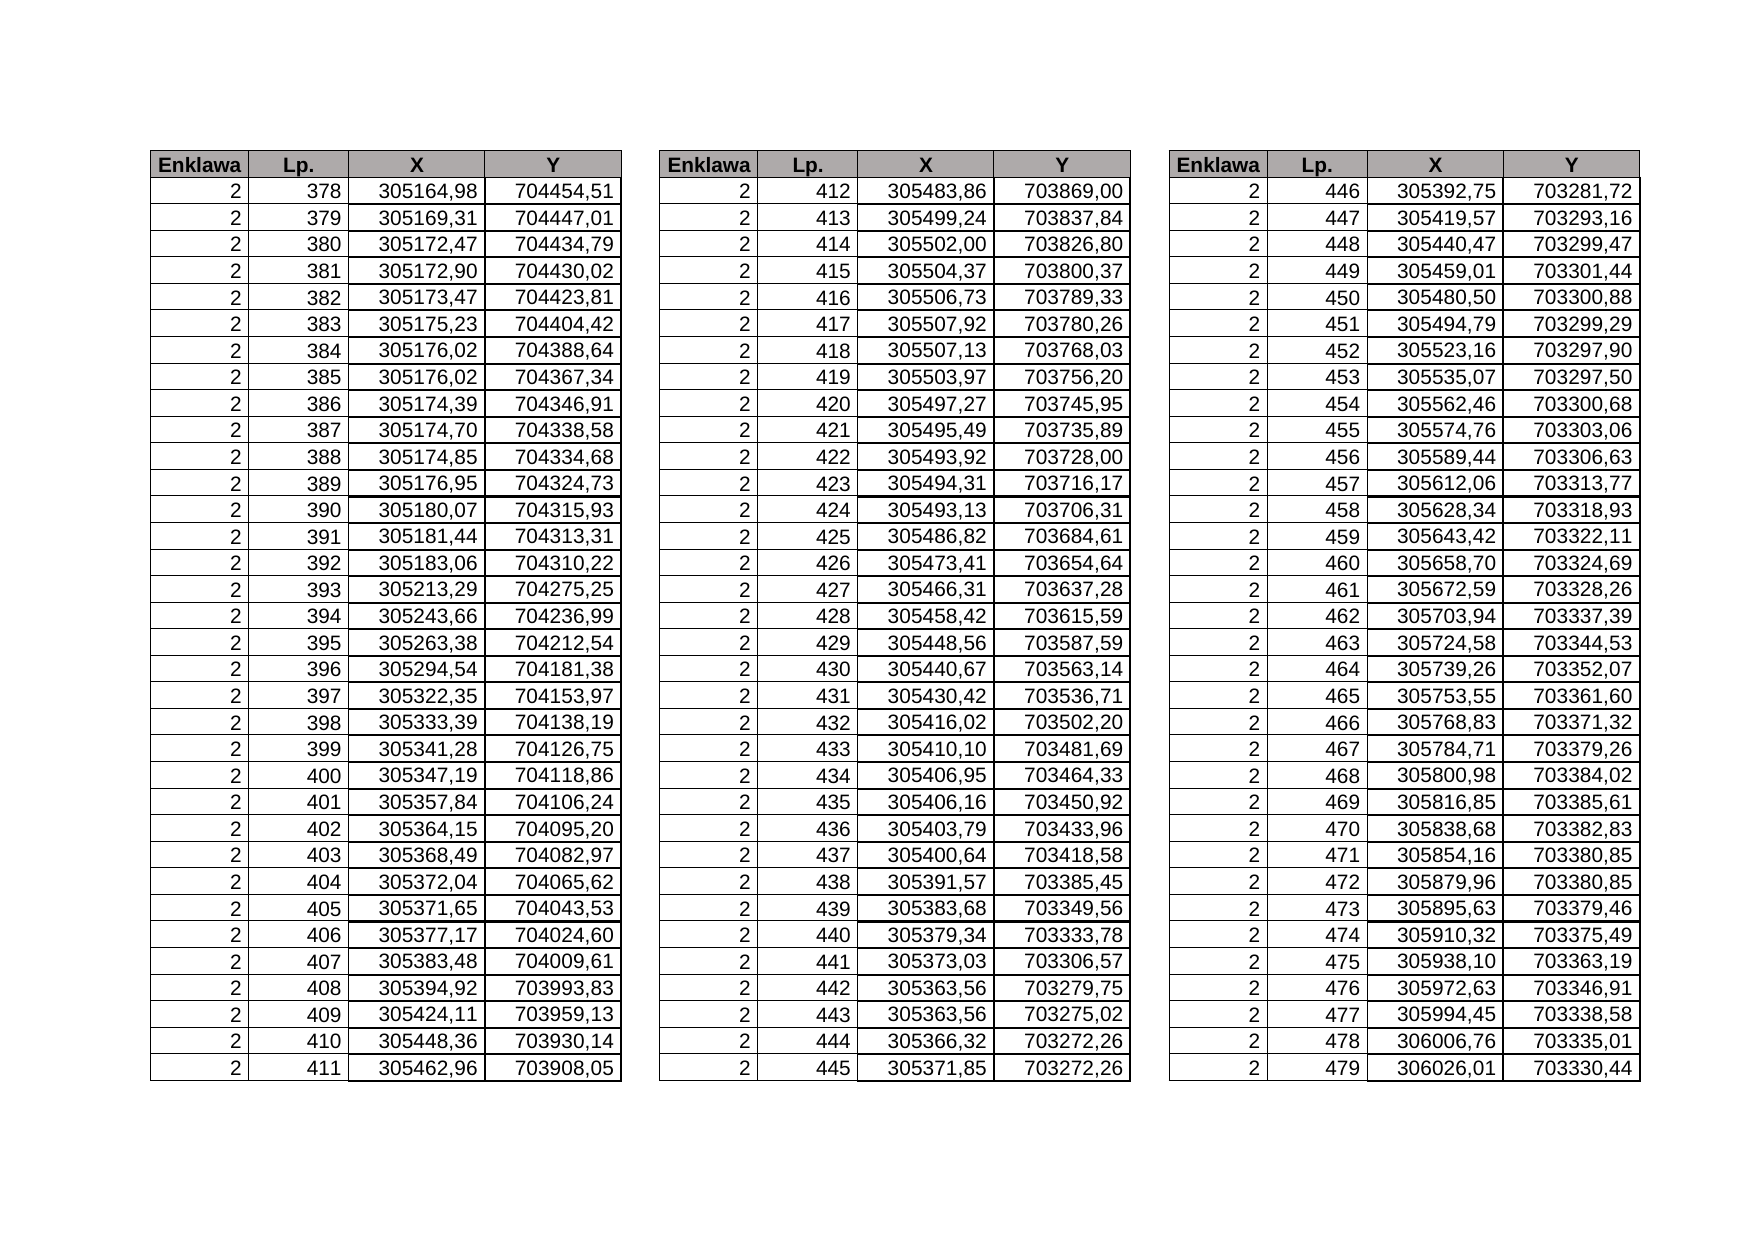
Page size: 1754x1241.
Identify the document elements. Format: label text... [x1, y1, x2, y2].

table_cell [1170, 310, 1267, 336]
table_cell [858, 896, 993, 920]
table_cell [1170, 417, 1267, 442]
table_header Lp. [758, 151, 857, 177]
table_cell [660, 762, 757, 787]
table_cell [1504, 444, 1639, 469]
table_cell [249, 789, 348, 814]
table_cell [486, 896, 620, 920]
table_header Y [1504, 151, 1639, 177]
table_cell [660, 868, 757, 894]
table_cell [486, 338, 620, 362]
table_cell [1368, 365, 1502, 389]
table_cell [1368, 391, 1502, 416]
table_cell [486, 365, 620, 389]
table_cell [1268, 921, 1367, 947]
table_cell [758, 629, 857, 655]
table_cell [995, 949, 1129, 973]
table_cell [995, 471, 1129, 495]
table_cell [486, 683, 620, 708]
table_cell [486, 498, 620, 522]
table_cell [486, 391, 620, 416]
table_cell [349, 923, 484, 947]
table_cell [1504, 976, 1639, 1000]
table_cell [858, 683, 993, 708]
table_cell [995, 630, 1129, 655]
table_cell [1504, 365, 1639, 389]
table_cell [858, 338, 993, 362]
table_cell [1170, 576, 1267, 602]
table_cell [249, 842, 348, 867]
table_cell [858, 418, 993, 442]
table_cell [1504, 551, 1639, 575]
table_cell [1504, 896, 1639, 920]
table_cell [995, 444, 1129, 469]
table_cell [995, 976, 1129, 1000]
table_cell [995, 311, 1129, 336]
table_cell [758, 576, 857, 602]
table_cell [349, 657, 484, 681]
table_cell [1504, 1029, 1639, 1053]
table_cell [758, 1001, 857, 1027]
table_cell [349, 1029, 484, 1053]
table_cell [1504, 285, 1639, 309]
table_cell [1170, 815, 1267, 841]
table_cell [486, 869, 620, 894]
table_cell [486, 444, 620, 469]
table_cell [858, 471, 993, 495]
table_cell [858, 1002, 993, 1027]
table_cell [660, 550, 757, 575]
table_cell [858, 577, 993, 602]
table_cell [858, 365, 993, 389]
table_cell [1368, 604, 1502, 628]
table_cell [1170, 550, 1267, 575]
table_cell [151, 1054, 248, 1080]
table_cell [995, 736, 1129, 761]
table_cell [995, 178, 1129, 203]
table_header Lp. [1268, 151, 1367, 177]
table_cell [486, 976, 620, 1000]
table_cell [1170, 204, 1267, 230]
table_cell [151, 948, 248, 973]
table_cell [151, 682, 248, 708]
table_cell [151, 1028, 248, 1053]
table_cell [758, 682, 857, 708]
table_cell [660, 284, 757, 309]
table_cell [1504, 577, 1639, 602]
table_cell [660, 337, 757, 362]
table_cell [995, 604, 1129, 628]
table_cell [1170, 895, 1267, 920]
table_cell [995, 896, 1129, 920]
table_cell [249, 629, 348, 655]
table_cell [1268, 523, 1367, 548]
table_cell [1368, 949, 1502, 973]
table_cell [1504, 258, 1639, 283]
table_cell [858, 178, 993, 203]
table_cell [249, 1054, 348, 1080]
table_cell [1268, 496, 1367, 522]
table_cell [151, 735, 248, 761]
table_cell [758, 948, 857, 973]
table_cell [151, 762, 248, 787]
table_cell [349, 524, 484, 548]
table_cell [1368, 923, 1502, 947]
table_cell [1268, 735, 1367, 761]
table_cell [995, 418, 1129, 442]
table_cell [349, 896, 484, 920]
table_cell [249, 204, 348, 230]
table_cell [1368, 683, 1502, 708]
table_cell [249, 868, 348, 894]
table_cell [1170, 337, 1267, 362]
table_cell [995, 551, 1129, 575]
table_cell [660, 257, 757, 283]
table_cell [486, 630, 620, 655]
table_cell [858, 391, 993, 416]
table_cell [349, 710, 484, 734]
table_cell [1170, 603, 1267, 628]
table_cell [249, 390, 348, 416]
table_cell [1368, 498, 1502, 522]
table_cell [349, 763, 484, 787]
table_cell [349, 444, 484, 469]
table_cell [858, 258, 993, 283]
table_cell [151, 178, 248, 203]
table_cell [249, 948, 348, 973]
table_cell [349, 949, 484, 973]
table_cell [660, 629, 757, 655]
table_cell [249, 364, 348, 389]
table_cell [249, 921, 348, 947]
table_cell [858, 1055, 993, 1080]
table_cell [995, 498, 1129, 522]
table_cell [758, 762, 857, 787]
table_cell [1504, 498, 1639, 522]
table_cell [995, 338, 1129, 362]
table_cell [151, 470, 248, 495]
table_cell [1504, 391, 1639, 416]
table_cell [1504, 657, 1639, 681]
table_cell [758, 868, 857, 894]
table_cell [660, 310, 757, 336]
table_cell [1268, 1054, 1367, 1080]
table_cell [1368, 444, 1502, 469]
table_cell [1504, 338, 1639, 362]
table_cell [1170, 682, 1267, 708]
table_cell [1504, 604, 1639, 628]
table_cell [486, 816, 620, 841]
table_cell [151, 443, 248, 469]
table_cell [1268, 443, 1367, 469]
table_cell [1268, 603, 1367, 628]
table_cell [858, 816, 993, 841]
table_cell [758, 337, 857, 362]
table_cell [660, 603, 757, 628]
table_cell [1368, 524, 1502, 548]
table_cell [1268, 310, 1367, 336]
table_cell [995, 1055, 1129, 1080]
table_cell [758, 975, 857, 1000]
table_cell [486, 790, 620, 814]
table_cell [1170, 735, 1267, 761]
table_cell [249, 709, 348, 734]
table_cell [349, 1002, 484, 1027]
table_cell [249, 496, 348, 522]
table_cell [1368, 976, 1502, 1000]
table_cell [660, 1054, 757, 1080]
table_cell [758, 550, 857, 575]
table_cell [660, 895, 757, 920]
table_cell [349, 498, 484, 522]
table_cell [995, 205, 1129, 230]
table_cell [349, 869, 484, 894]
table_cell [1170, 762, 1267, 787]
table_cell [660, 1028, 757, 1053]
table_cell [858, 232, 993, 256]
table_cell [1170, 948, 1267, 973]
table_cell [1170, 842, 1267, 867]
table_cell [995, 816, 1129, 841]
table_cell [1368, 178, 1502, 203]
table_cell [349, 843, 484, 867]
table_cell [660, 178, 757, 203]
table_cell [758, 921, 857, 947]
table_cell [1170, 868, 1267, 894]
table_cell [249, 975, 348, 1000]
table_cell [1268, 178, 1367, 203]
table_header X [1368, 151, 1503, 177]
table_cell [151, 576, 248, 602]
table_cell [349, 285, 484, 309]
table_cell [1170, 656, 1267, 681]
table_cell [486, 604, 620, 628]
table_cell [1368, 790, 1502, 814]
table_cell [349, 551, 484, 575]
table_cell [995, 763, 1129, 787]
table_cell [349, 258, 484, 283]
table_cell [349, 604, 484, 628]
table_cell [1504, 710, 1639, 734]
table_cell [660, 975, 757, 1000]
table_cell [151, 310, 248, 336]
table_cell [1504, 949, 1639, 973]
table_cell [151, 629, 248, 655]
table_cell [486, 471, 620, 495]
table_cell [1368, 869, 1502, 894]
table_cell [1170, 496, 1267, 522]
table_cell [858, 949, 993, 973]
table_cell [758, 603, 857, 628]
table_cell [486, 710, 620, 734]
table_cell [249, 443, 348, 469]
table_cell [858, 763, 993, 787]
table_header X [858, 151, 993, 177]
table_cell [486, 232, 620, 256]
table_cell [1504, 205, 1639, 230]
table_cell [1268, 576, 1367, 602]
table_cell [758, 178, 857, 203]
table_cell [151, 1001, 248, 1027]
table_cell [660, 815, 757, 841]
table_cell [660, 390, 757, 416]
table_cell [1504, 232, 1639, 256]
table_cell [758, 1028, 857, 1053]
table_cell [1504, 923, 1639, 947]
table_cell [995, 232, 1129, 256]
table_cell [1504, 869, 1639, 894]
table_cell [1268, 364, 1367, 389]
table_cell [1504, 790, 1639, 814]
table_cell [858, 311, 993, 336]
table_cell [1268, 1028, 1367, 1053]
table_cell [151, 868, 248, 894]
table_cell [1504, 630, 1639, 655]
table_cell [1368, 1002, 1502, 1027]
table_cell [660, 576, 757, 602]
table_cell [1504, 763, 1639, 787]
table_header Lp. [249, 151, 348, 177]
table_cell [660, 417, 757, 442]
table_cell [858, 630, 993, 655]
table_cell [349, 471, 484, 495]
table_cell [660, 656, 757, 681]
table_header Enklawa [1170, 151, 1267, 177]
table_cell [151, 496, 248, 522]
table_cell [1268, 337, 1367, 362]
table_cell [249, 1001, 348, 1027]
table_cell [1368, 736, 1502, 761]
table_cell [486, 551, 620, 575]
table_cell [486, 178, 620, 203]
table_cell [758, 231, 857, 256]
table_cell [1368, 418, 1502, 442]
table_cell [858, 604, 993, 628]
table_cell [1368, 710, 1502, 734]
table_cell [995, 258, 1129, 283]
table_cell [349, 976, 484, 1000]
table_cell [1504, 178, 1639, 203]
table_header Enklawa [151, 151, 248, 177]
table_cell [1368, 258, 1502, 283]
table_header Y [485, 151, 621, 177]
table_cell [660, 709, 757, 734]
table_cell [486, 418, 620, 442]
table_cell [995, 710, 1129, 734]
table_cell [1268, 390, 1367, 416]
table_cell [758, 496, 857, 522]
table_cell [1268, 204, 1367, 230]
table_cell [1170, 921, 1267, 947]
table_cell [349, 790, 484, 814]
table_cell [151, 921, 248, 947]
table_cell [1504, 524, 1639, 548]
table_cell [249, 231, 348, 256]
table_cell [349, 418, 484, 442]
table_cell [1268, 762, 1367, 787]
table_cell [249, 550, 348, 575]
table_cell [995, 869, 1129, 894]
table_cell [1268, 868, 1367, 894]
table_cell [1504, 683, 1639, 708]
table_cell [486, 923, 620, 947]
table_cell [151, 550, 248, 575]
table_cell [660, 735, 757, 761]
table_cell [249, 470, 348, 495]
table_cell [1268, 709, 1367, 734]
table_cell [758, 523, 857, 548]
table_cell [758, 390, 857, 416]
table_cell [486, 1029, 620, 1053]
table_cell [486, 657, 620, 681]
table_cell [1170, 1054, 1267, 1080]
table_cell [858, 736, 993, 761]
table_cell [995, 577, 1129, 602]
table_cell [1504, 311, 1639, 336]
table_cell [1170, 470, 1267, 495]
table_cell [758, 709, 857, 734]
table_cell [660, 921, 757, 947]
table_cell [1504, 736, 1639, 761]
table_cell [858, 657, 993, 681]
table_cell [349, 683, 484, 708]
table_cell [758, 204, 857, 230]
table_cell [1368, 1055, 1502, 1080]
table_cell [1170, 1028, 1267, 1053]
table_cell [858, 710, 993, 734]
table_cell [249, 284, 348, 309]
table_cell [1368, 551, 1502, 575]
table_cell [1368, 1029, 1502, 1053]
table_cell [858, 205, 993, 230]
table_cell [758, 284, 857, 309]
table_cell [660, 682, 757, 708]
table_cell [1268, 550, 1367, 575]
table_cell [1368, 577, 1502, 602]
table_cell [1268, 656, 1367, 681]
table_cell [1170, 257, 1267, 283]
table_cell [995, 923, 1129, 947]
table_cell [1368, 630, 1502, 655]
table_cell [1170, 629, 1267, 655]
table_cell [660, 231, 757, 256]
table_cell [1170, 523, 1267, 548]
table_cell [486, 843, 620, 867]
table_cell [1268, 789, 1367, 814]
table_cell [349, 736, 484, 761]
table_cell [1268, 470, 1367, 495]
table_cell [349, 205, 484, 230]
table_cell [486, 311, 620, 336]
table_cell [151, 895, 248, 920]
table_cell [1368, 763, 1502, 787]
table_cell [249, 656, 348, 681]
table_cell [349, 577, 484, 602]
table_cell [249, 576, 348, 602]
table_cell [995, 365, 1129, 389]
table_header X [349, 151, 484, 177]
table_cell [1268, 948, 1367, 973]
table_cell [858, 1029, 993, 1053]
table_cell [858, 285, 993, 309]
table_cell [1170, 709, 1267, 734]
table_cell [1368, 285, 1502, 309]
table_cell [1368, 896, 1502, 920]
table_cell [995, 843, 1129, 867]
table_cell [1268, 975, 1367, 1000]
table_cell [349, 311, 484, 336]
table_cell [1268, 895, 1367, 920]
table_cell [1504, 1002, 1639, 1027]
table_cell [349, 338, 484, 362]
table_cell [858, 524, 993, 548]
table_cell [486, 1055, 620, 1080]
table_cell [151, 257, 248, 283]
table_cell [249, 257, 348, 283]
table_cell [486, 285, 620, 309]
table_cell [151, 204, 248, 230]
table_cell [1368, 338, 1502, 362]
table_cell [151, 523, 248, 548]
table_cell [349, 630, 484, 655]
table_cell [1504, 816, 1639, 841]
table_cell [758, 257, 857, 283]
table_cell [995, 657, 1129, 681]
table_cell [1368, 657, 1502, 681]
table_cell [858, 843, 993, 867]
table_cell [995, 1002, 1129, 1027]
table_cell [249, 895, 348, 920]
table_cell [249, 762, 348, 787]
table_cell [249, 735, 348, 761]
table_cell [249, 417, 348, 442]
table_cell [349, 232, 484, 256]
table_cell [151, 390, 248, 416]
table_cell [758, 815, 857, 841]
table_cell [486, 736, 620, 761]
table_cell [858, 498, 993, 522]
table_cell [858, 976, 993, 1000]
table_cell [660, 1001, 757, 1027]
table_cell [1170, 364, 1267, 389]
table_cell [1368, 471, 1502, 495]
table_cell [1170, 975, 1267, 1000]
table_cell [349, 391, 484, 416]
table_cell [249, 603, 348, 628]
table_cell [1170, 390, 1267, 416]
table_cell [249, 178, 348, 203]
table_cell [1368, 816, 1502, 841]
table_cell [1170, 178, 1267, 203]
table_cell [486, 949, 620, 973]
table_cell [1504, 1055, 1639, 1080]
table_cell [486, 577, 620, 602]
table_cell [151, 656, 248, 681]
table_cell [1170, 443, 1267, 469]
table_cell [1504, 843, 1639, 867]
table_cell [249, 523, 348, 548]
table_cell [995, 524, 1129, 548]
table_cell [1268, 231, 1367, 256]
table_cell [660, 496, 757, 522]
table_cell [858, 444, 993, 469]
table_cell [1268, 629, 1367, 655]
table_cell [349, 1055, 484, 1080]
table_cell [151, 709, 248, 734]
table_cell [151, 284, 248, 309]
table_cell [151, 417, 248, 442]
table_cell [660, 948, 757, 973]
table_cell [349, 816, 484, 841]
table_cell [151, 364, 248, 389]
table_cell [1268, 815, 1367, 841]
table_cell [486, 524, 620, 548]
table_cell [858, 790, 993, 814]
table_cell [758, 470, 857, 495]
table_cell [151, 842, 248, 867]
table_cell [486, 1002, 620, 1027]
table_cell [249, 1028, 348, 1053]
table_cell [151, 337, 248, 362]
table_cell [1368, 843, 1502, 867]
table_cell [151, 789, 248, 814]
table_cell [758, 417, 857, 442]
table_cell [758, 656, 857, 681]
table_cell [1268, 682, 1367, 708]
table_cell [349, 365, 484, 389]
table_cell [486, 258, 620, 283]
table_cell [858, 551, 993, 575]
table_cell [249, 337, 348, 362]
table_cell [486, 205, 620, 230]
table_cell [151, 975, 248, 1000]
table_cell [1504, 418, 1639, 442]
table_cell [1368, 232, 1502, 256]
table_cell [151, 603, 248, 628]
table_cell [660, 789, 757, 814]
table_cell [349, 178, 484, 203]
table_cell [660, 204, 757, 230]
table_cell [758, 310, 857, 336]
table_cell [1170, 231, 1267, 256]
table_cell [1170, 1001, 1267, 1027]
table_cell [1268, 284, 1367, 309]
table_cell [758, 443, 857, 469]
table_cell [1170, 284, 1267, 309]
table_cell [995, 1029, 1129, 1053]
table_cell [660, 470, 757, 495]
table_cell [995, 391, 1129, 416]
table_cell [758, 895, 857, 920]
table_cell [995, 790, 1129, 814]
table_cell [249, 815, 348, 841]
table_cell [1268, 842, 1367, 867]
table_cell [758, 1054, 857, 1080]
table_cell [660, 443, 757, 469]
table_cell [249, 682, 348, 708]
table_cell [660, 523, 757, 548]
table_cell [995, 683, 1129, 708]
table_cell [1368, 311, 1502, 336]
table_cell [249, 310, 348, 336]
table_header Enklawa [660, 151, 757, 177]
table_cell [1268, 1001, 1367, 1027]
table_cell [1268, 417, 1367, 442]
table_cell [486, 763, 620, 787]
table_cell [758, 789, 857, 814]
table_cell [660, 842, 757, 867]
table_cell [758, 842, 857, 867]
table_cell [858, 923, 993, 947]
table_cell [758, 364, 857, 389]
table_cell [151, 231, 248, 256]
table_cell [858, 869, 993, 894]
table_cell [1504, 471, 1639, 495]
table_header Y [994, 151, 1130, 177]
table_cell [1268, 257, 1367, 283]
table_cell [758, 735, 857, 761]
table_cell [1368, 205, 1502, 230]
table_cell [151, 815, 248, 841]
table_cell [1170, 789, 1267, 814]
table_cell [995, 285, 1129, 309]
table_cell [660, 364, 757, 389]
